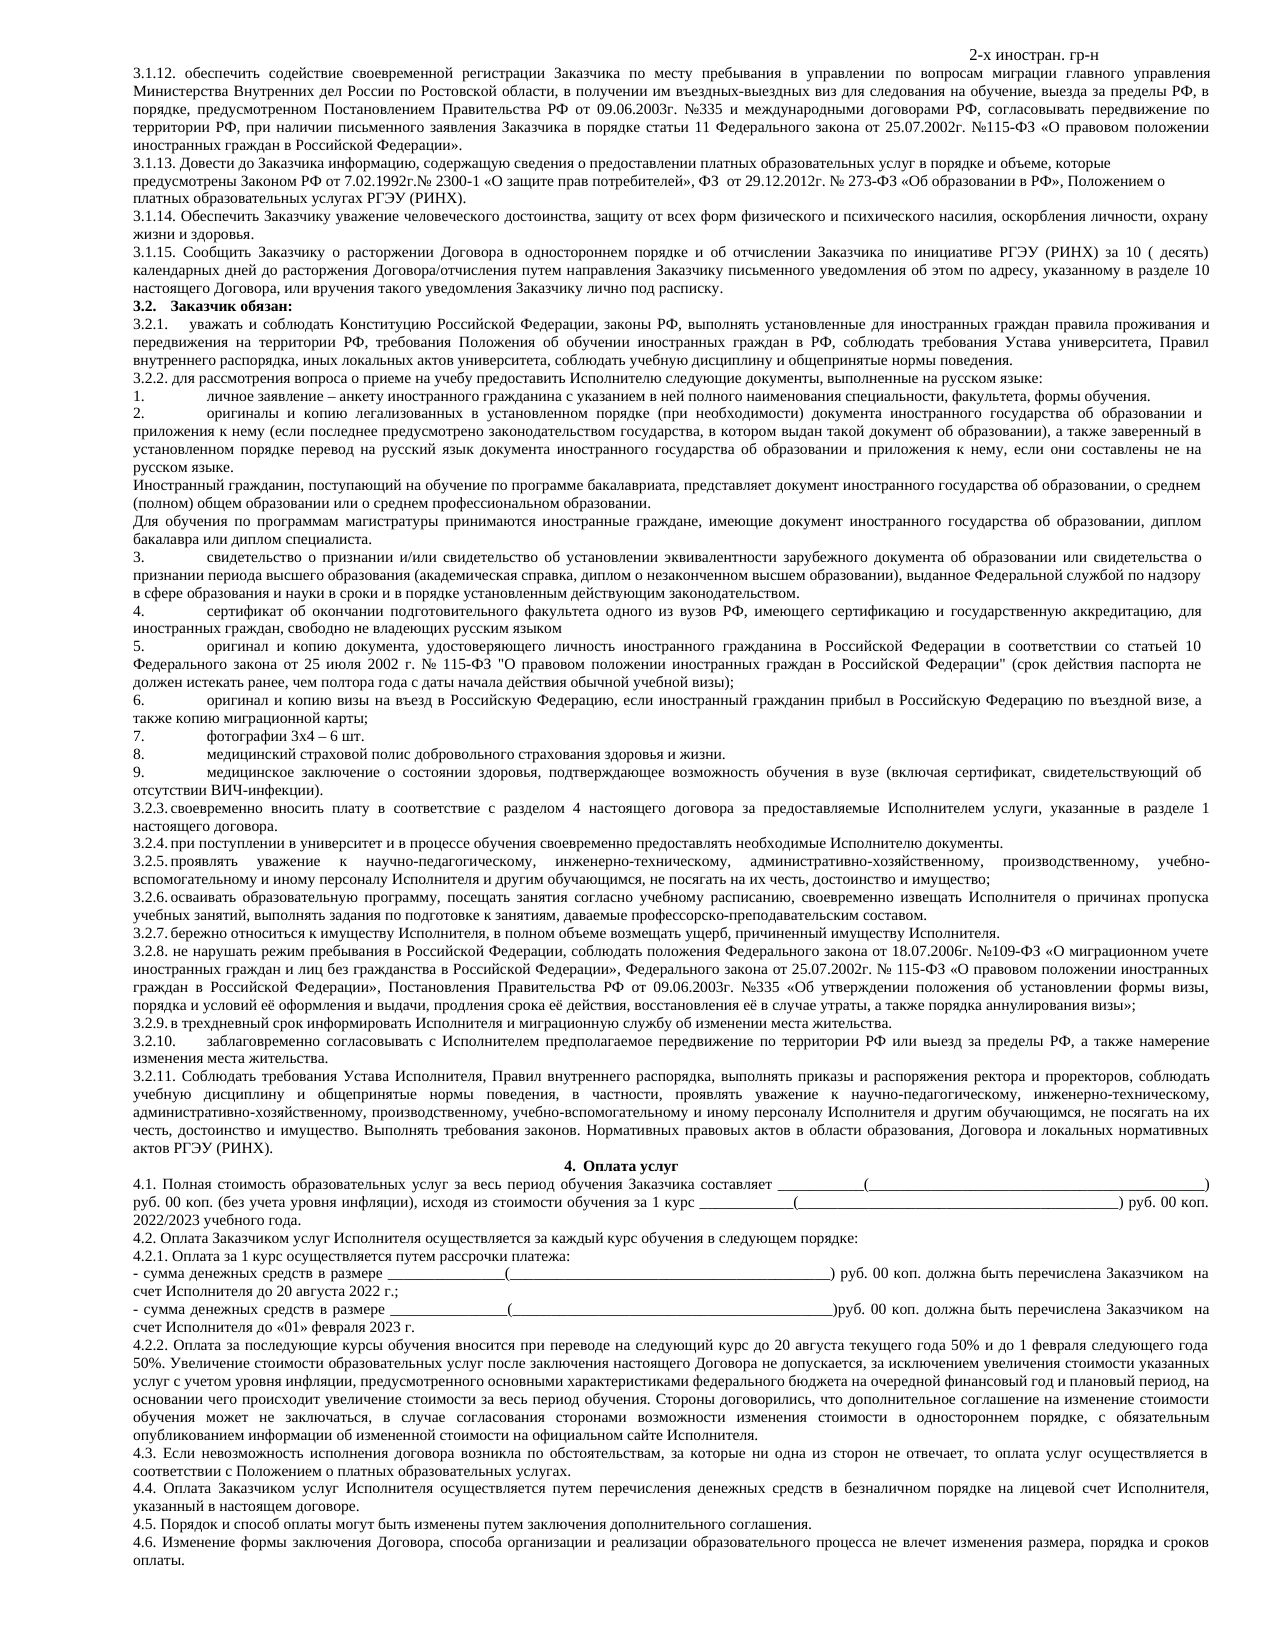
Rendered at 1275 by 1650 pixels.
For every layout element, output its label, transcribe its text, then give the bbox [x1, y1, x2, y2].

text 3.2.5. проявлять уважение к научно-педагогическому, инженерно-техническому, административно-хозяйственному, производственному, учебно-вспомогательному и иному персоналу Исполнителя и другим обучающимся, не посягать на их честь, достоинство и имущество; [133, 852, 1211, 888]
text 3.2.11. Соблюдать требования Устава Исполнителя, Правил внутреннего распорядка, выполнять приказы и распоряжения ректора и проректоров, соблюдать учебную дисциплину и общепринятые нормы поведения, в частности, проявлять уважение к научно-педагогическому, инженерно-техническому, административно-хозяйственному, производственному, учебно-вспомогательному и иному персоналу Исполнителя и другим обучающимся, не посягать на их честь, достоинство и имущество. Выполнять требования законов. Нормативных правовых актов в области образования, Договора и локальных нормативных актов РГЭУ (РИНХ). [133, 1067, 1211, 1157]
text - сумма денежных средств в размере _______________(_________________________________________)руб. 00 коп. должна быть перечислена Заказчиком на счет Исполнителя до «01» февраля 2023 г. [133, 1300, 1211, 1336]
text 3.2.8. не нарушать режим пребывания в Российской Федерации, соблюдать положения Федерального закона от 18.07.2006г. №109-ФЗ «О миграционном учете иностранных граждан и лиц без гражданства в Российской Федерации», Федерального закона от 25.07.2002г. № 115-ФЗ «О правовом положении иностранных граждан в Российской Федерации», Постановления Правительства РФ от 09.06.2003г. №335 «Об утверждении положения об установлении формы визы, порядка и условий её оформления и выдачи, продления срока её действия, восстановления её в случае утраты, а также порядка аннулирования визы»; [133, 942, 1211, 1013]
text 4.6. Изменение формы заключения Договора, способа организации и реализации образовательного процесса не влечет изменения размера, порядка и сроков оплаты. [133, 1533, 1211, 1569]
text 4.1. Полная стоимость образовательных услуг за весь период обучения Заказчика составляет ___________(___________________________________________) руб. 00 коп. (без учета уровня инфляции), исходя из стоимости обучения за 1 курс ____________(_________________________________________) руб. 00 коп. 2022/2023 учебного года. [133, 1175, 1211, 1228]
text 3.1.13. Довести до Заказчика информацию, содержащую сведения о предоставлении платных образовательных услуг в порядке и объеме, которые предусмотрены Законом РФ от 7.02.1992г.№ 2300-1 «О защите прав потребителей», ФЗ от 29.12.2012г. № 273-ФЗ «Об образовании в РФ», Положением о платных образовательных услугах РГЭУ (РИНХ). [133, 153, 1211, 207]
text 3.1.14. Обеспечить Заказчику уважение человеческого достоинства, защиту от всех форм физического и психического насилия, оскорбления личности, охрану жизни и здоровья. [133, 207, 1211, 243]
list личное заявление – анкету иностранного гражданина с указанием в ней полного наименования специальности, факультета, формы обучения. [133, 386, 1203, 404]
text 3.2.4. при поступлении в университет и в процессе обучения своевременно предоставлять необходимые Исполнителю документы. [133, 834, 1211, 852]
text 4.2.2. Оплата за последующие курсы обучения вносится при переводе на следующий курс до 20 августа текущего года 50% и до 1 февраля следующего года 50%. Увеличение стоимости образовательных услуг после заключения настоящего Договора не допускается, за исключением увеличения стоимости указанных услуг с учетом уровня инфляции, предусмотренного основными характеристиками федерального бюджета на очередной финансовый год и плановый период, на основании чего происходит увеличение стоимости за весь период обучения. Стороны договорились, что дополнительное соглашение на изменение стоимости обучения может не заключаться, в случае согласования сторонами возможности изменения стоимости в одностороннем порядке, с обязательным опубликованием информации об измененной стоимости на официальном сайте Исполнителя. [133, 1336, 1211, 1443]
text 3.1.12. обеспечить содействие своевременной регистрации Заказчика по месту пребывания в управлении по вопросам миграции главного управления Министерства Внутренних дел России по Ростовской области, в получении им въездных-выездных виз для следования на обучение, выезда за пределы РФ, в порядке, предусмотренном Постановлением Правительства РФ от 09.06.2003г. №335 и международными договорами РФ, согласовывать передвижение по территории РФ, при наличии письменного заявления Заказчика в порядке статьи 11 Федерального закона от 25.07.2002г. №115-ФЗ «О правовом положении иностранных граждан в Российской Федерации». [133, 64, 1211, 153]
list сертификат об окончании подготовительного факультета одного из вузов РФ, имеющего сертификацию и государственную аккредитацию, для иностранных граждан, свободно не владеющих русским языком [133, 601, 1203, 637]
list свидетельство о признании и/или свидетельство об установлении эквивалентности зарубежного документа об образовании или свидетельства о признании периода высшего образования (академическая справка, диплом о незаконченном высшем образовании), выданное Федеральной службой по надзору в сфере образования и науки в сроки и в порядке установленным действующим законодательством. [133, 548, 1203, 601]
text 3.2.6. осваивать образовательную программу, посещать занятия согласно учебному расписанию, своевременно извещать Исполнителя о причинах пропуска учебных занятий, выполнять задания по подготовке к занятиям, даваемые профессорско-преподавательским составом. [133, 888, 1211, 924]
text 3.2.2. для рассмотрения вопроса о приеме на учебу предоставить Исполнителю следующие документы, выполненные на русском языке: [133, 368, 1211, 386]
text 3.2.1. уважать и соблюдать Конституцию Российской Федерации, законы РФ, выполнять установленные для иностранных граждан правила проживания и передвижения на территории РФ, требования Положения об обучении иностранных граждан в РФ, соблюдать требования Устава университета, Правил внутреннего распорядка, иных локальных актов университета, соблюдать учебную дисциплину и общепринятые нормы поведения. [133, 315, 1211, 368]
list медицинское заключение о состоянии здоровья, подтверждающее возможность обучения в вузе (включая сертификат, свидетельствующий об отсутствии ВИЧ-инфекции). [133, 763, 1203, 798]
text - сумма денежных средств в размере _______________(_________________________________________) руб. 00 коп. должна быть перечислена Заказчиком на счет Исполнителя до 20 августа 2022 г.; [133, 1264, 1211, 1300]
text 4.2. Оплата Заказчиком услуг Исполнителя осуществляется за каждый курс обучения в следующем порядке: [133, 1228, 1211, 1246]
list медицинский страховой полис добровольного страхования здоровья и жизни. [133, 745, 1203, 763]
text 4.4. Оплата Заказчиком услуг Исполнителя осуществляется путем перечисления денежных средств в безналичном порядке на лицевой счет Исполнителя, указанный в настоящем договоре. [133, 1479, 1211, 1515]
text 4.3. Если невозможность исполнения договора возникла по обстоятельствам, за которые ни одна из сторон не отвечает, то оплата услуг осуществляется в соответствии с Положением о платных образовательных услугах. [133, 1443, 1211, 1479]
text Иностранный гражданин, поступающий на обучение по программе бакалавриата, представляет документ иностранного государства об образовании, о среднем (полном) общем образовании или о среднем профессиональном образовании. [133, 476, 1203, 512]
text 3.2.3. своевременно вносить плату в соответствие с разделом 4 настоящего договора за предоставляемые Исполнителем услуги, указанные в разделе 1 настоящего договора. [133, 798, 1211, 834]
text Для обучения по программам магистратуры принимаются иностранные граждане, имеющие документ иностранного государства об образовании, диплом бакалавра или диплом специалиста. [133, 512, 1203, 548]
text 3.2.10. заблаговременно согласовывать с Исполнителем предполагаемое передвижение по территории РФ или выезд за пределы РФ, а также намерение изменения места жительства. [133, 1031, 1211, 1067]
text 3.2.9. в трехдневный срок информировать Исполнителя и миграционную службу об изменении места жительства. [133, 1013, 1211, 1031]
list оригиналы и копию легализованных в установленном порядке (при необходимости) документа иностранного государства об образовании и приложения к нему (если последнее предусмотрено законодательством государства, в котором выдан такой документ об образовании), а также заверенный в установленном порядке перевод на русский язык документа иностранного государства об образовании и приложения к нему, если они составлены не на русском языке. [133, 404, 1203, 476]
list оригинал и копию документа, удостоверяющего личность иностранного гражданина в Российской Федерации в соответствии со статьей 10 Федерального закона от 25 июля 2002 г. № 115-ФЗ "О правовом положении иностранных граждан в Российской Федерации" (срок действия паспорта не должен истекать ранее, чем полтора года с даты начала действия обычной учебной визы); [133, 637, 1203, 691]
text 3.2. Заказчик обязан: [133, 297, 1211, 315]
text 4.5. Порядок и способ оплаты могут быть изменены путем заключения дополнительного соглашения. [133, 1515, 1211, 1533]
list оригинал и копию визы на въезд в Российскую Федерацию, если иностранный гражданин прибыл в Российскую Федерацию по въездной визе, а также копию миграционной карты; [133, 691, 1203, 727]
text 3.2.7. бережно относиться к имуществу Исполнителя, в полном объеме возмещать ущерб, причиненный имуществу Исполнителя. [133, 924, 1211, 942]
text 3.1.15. Сообщить Заказчику о расторжении Договора в одностороннем порядке и об отчислении Заказчика по инициативе РГЭУ (РИНХ) за 10 ( десять) календарных дней до расторжения Договора/отчисления путем направления Заказчику письменного уведомления об этом по адресу, указанному в разделе 10 настоящего Договора, или вручения такого уведомления Заказчику лично под расписку. [133, 243, 1211, 297]
text 4.2.1. Оплата за 1 курс осуществляется путем рассрочки платежа: [133, 1246, 1211, 1264]
text 4. Оплата услуг [564, 1157, 1211, 1175]
list фотографии 3х4 – 6 шт. [133, 727, 1203, 745]
